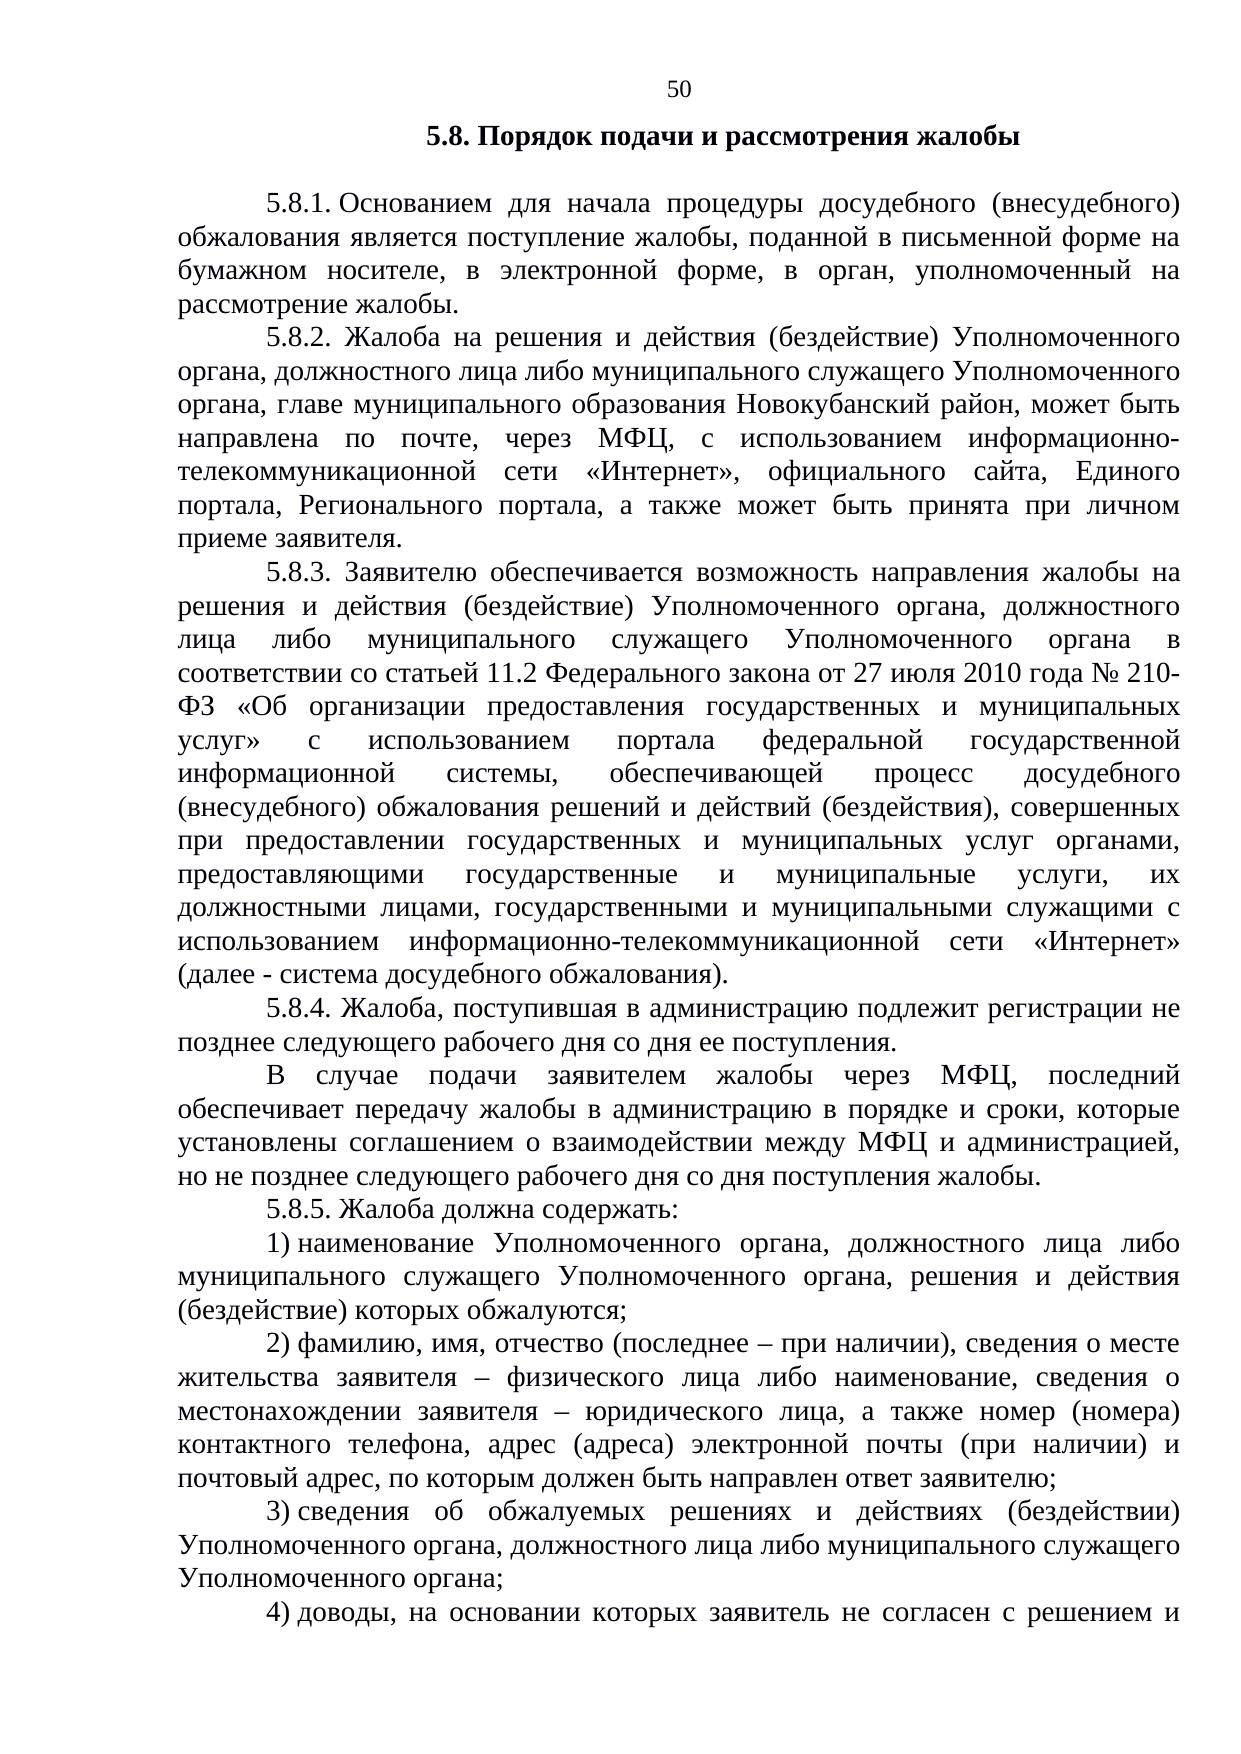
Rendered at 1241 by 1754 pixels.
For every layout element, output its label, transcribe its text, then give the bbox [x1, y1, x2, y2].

text 5.8.1. Основанием для начала процедуры досудебного (внесудебного) обжалования является поступление жалобы, поданной в письменной форме на бумажном носителе, в электронной форме, в орган, уполномоченный на рассмотрение жалобы. [177, 185, 1181, 319]
text 2) фамилию, имя, отчество (последнее – при наличии), сведения о месте жительства заявителя – физического лица либо наименование, сведения о местонахождении заявителя – юридического лица, а также номер (номера) контактного телефона, адрес (адреса) электронной почты (при наличии) и почтовый адрес, по которым должен быть направлен ответ заявителю; [177, 1326, 1181, 1493]
text 5.8.2. Жалоба на решения и действия (бездействие) Уполномоченного органа, должностного лица либо муниципального служащего Уполномоченного органа, главе муниципального образования Новокубанский район, может быть направлена по почте, через МФЦ, с использованием информационно-телекоммуникационной сети «Интернет», официального сайта, Единого портала, Регионального портала, а также может быть принята при личном приеме заявителя. [177, 319, 1181, 554]
text 3) сведения об обжалуемых решениях и действиях (бездействии) Уполномоченного органа, должностного лица либо муниципального служащего Уполномоченного органа; [177, 1493, 1181, 1594]
text 1) наименование Уполномоченного органа, должностного лица либо муниципального служащего Уполномоченного органа, решения и действия (бездействие) которых обжалуются; [177, 1225, 1181, 1326]
text 5.8. Порядок подачи и рассмотрения жалобы [177, 118, 1181, 152]
text В случае подачи заявителем жалобы через МФЦ, последний обеспечивает передачу жалобы в администрацию в порядке и сроки, которые установлены соглашением о взаимодействии между МФЦ и администрацией, но не позднее следующего рабочего дня со дня поступления жалобы. [177, 1057, 1181, 1191]
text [177, 1594, 1181, 1627]
text 5.8.5. Жалоба должна содержать: [177, 1191, 1181, 1225]
text 5.8.4. Жалоба, поступившая в администрацию подлежит регистрации не позднее следующего рабочего дня со дня ее поступления. [177, 990, 1181, 1057]
text 5.8.3. Заявителю обеспечивается возможность направления жалобы на решения и действия (бездействие) Уполномоченного органа, должностного лица либо муниципального служащего Уполномоченного органа в соответствии со статьей 11.2 Федерального закона от 27 июля 2010 года № 210-ФЗ «Об организации предоставления государственных и муниципальных услуг» с использованием портала федеральной государственной информационной системы, обеспечивающей процесс досудебного (внесудебного) обжалования решений и действий (бездействия), совершенных при предоставлении государственных и муниципальных услуг органами, предоставляющими государственные и муниципальные услуги, их должностными лицами, государственными и муниципальными служащими с использованием информационно-телекоммуникационной сети «Интернет» (далее - система досудебного обжалования). [177, 554, 1181, 990]
